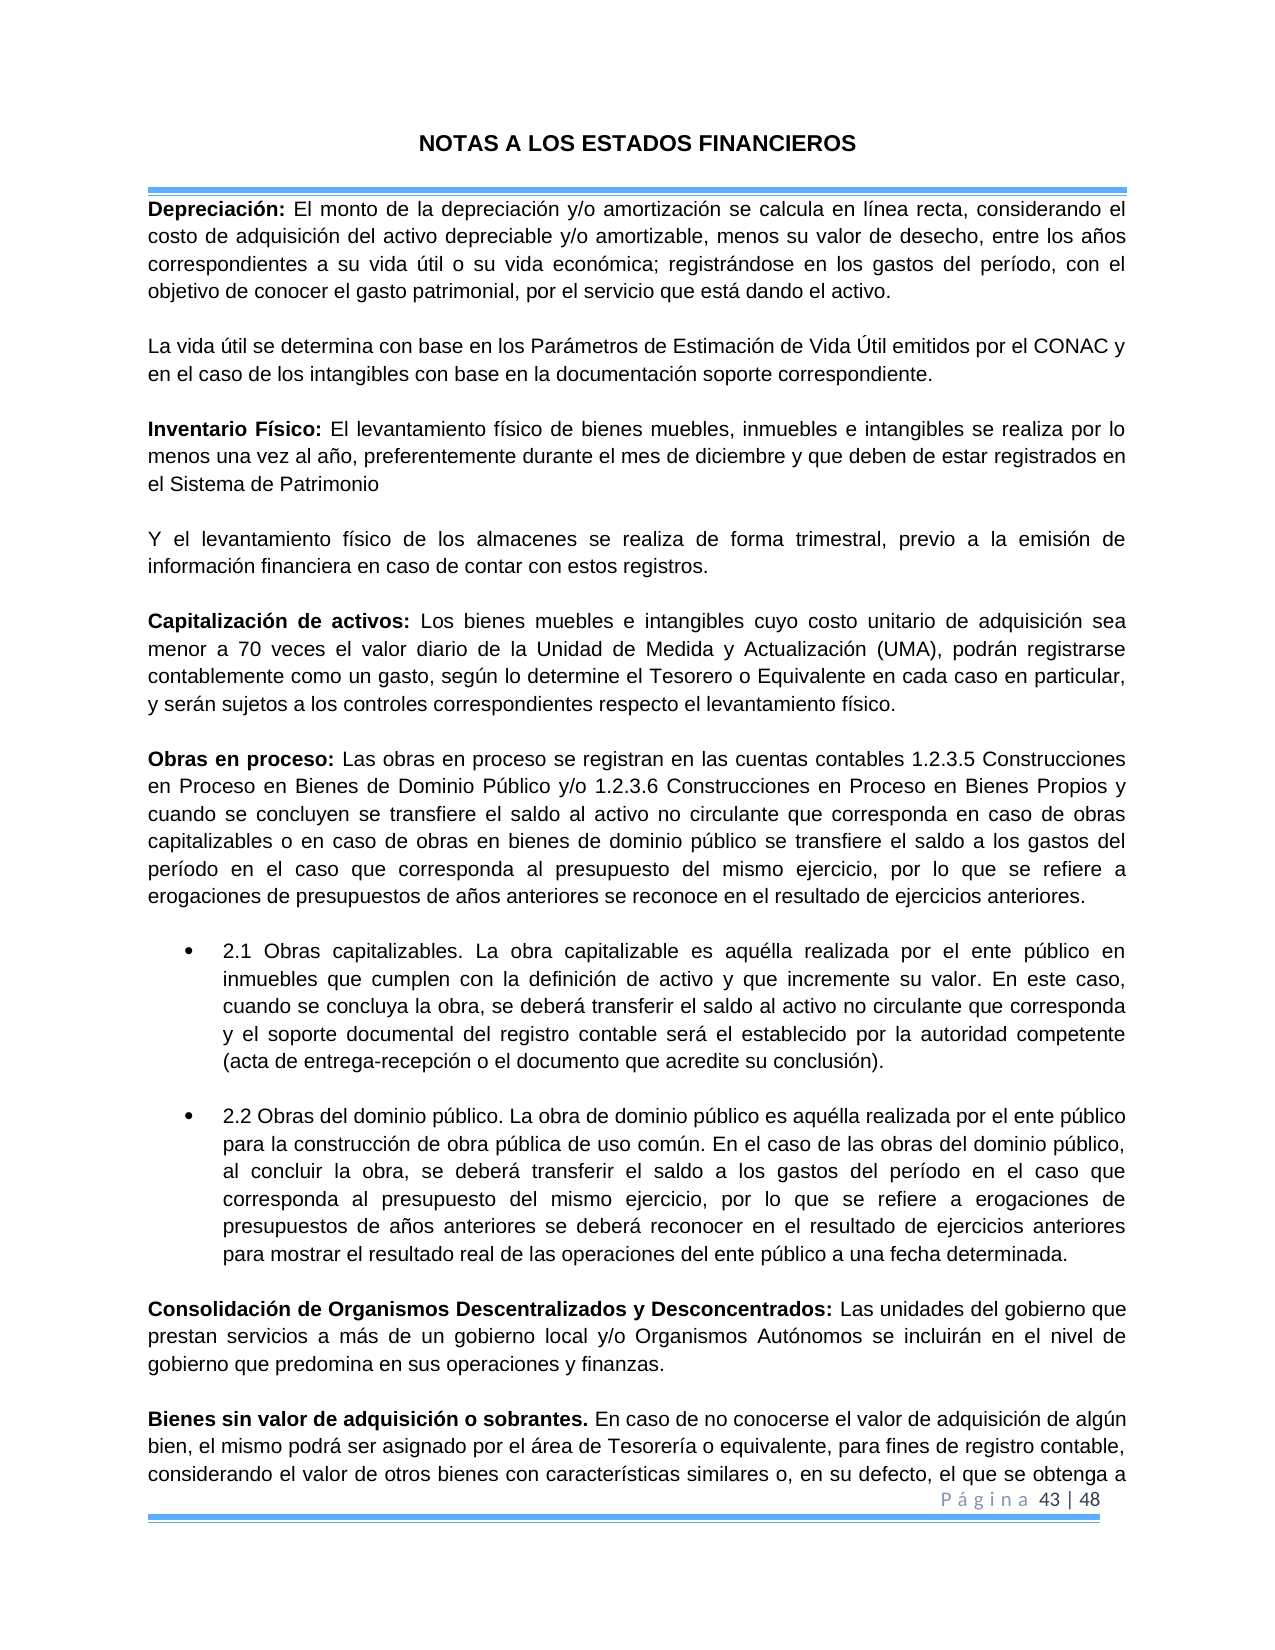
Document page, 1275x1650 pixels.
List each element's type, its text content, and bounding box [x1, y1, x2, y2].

text La vida útil se determina con base en los Parámetros de Estimación de Vida Útil emitidos por el CONAC y en el caso de los intangibles con base en la documentación soporte correspondiente. [148, 334, 1127, 385]
list 2.1 Obras capitalizables. La obra capitalizable es aquélla realizada por el ente público en inmuebles que cumplen con la definición de activo y que incremente su valor. En este caso, cuando se concluya la obra, se deberá transferir el saldo al activo no circulante que corresponda y el soporte documental del registro contable será el establecido por la autoridad competente (acta de entrega-recepción o el documento que acredite su conclusión). [185, 939, 1127, 1073]
text Depreciación: El monto de la depreciación y/o amortización se calcula en línea recta, considerando el costo de adquisición del activo depreciable y/o amortizable, menos su valor de desecho, entre los años correspondientes a su vida útil o su vida económica; registrándose en los gastos del período, con el objetivo de conocer el gasto patrimonial, por el servicio que está dando el activo. [148, 196, 1127, 303]
text Capitalización de activos: Los bienes muebles e intangibles cuyo costo unitario de adquisición sea menor a 70 veces el valor diario de la Unidad de Medida y Actualización (UMA), podrán registrarse contablemente como un gasto, según lo determine el Tesorero o Equivalente en cada caso en particular, y serán sujetos a los controles correspondientes respecto el levantamiento físico. [148, 609, 1127, 715]
text Y el levantamiento físico de los almacenes se realiza de forma trimestral, previo a la emisión de información financiera en caso de contar con estos registros. [148, 526, 1127, 578]
list 2.2 Obras del dominio público. La obra de dominio público es aquélla realizada por el ente público para la construcción de obra pública de uso común. En el caso de las obras del dominio público, al concluir la obra, se deberá transferir el saldo a los gastos del período en el caso que corresponda al presupuesto del mismo ejercicio, por lo que se refiere a erogaciones de presupuestos de años anteriores se deberá reconocer en el resultado de ejercicios anteriores para mostrar el resultado real de las operaciones del ente público a una fecha determinada. [185, 1104, 1127, 1266]
text Inventario Físico: El levantamiento físico de bienes muebles, inmuebles e intangibles se realiza por lo menos una vez al año, preferentemente durante el mes de diciembre y que deben de estar registrados en el Sistema de Patrimonio [148, 416, 1127, 495]
text Consolidación de Organismos Descentralizados y Desconcentrados: Las unidades del gobierno que prestan servicios a más de un gobierno local y/o Organismos Autónomos se incluirán en el nivel de gobierno que predomina en sus operaciones y finanzas. [148, 1297, 1127, 1376]
text Obras en proceso: Las obras en proceso se registran en las cuentas contables 1.2.3.5 Construcciones en Proceso en Bienes de Dominio Público y/o 1.2.3.6 Construcciones en Proceso en Bienes Propios y cuando se concluyen se transfiere el saldo al activo no circulante que corresponda en caso de obras capitalizables o en caso de obras en bienes de dominio público se transfiere el saldo a los gastos del período en el caso que corresponda al presupuesto del mismo ejercicio, por lo que se refiere a erogaciones de presupuestos de años anteriores se reconoce en el resultado de ejercicios anteriores. [148, 746, 1127, 908]
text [148, 1407, 1127, 1486]
